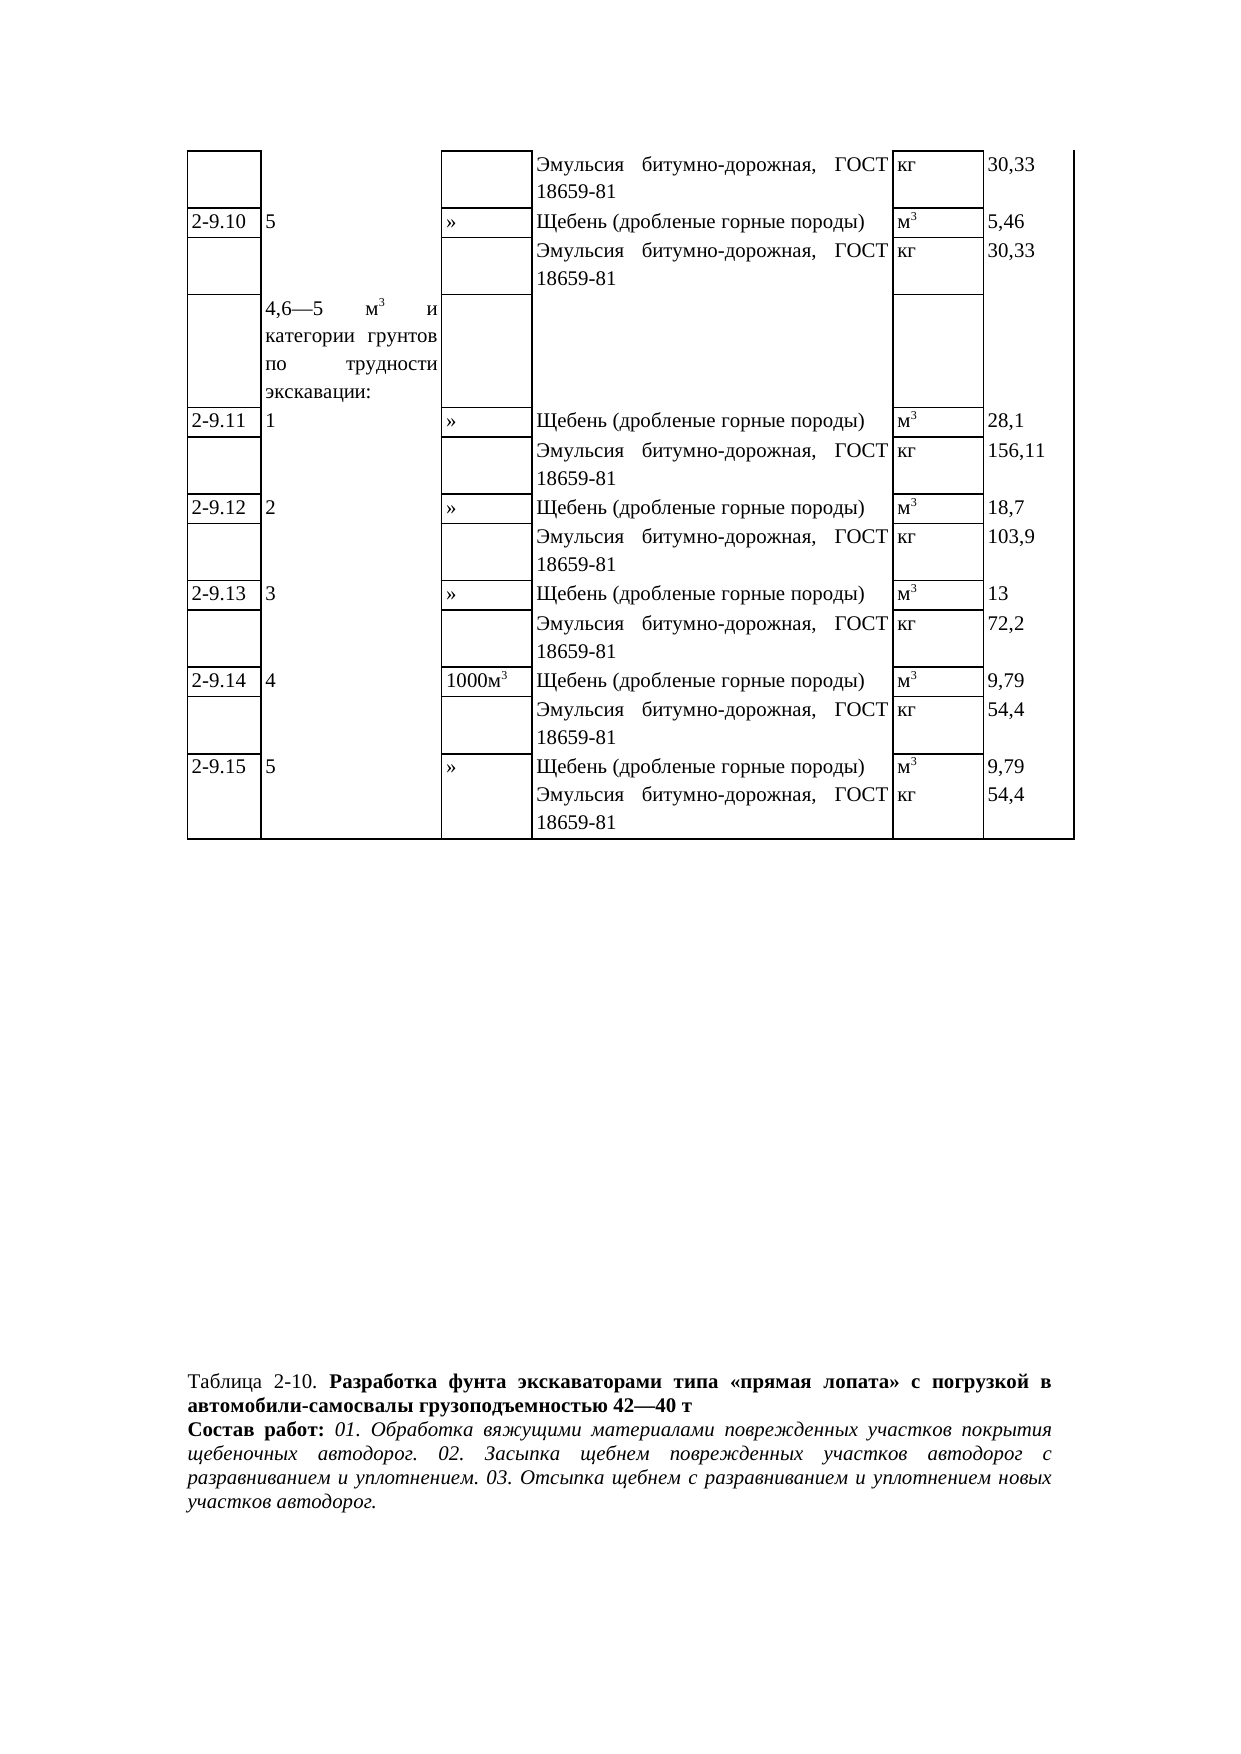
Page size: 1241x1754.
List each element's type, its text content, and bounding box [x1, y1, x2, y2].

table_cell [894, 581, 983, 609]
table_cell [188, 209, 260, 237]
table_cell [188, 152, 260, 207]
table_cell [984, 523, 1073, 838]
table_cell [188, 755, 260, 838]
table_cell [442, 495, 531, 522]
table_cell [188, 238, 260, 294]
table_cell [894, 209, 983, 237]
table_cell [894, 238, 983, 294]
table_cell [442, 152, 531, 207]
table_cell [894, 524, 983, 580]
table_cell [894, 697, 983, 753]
text Состав работ: 01. Обработка вяжущими материалами поврежденных участков покрытия щебеночных автодорог. 02. Засыпка щебнем поврежденных участков автодорог с разравниванием и уплотнением. 03. Отсыпка щебнем с разравниванием и уплотнением новых участков автодорог. [187, 1417, 1053, 1513]
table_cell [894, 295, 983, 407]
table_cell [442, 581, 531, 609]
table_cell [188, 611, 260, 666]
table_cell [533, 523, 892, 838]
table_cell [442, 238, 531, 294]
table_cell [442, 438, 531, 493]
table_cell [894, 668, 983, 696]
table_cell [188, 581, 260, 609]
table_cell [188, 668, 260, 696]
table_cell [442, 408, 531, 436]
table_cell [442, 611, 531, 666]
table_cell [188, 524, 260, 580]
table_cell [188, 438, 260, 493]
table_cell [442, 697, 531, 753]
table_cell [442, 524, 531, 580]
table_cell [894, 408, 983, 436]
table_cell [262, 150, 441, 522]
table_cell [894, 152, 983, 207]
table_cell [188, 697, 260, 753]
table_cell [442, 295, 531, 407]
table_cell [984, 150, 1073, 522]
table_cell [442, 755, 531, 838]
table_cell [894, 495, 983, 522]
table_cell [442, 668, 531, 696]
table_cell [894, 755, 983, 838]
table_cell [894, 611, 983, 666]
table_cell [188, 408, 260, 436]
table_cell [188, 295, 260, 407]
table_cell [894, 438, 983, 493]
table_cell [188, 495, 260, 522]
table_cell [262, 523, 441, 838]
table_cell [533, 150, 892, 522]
text Таблица 2-10. Разработка фунта экскаваторами типа «прямая лопата» с погрузкой в автомобили-самосвалы грузоподъемностью 42—40 т [187, 1369, 1053, 1417]
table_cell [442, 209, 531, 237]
